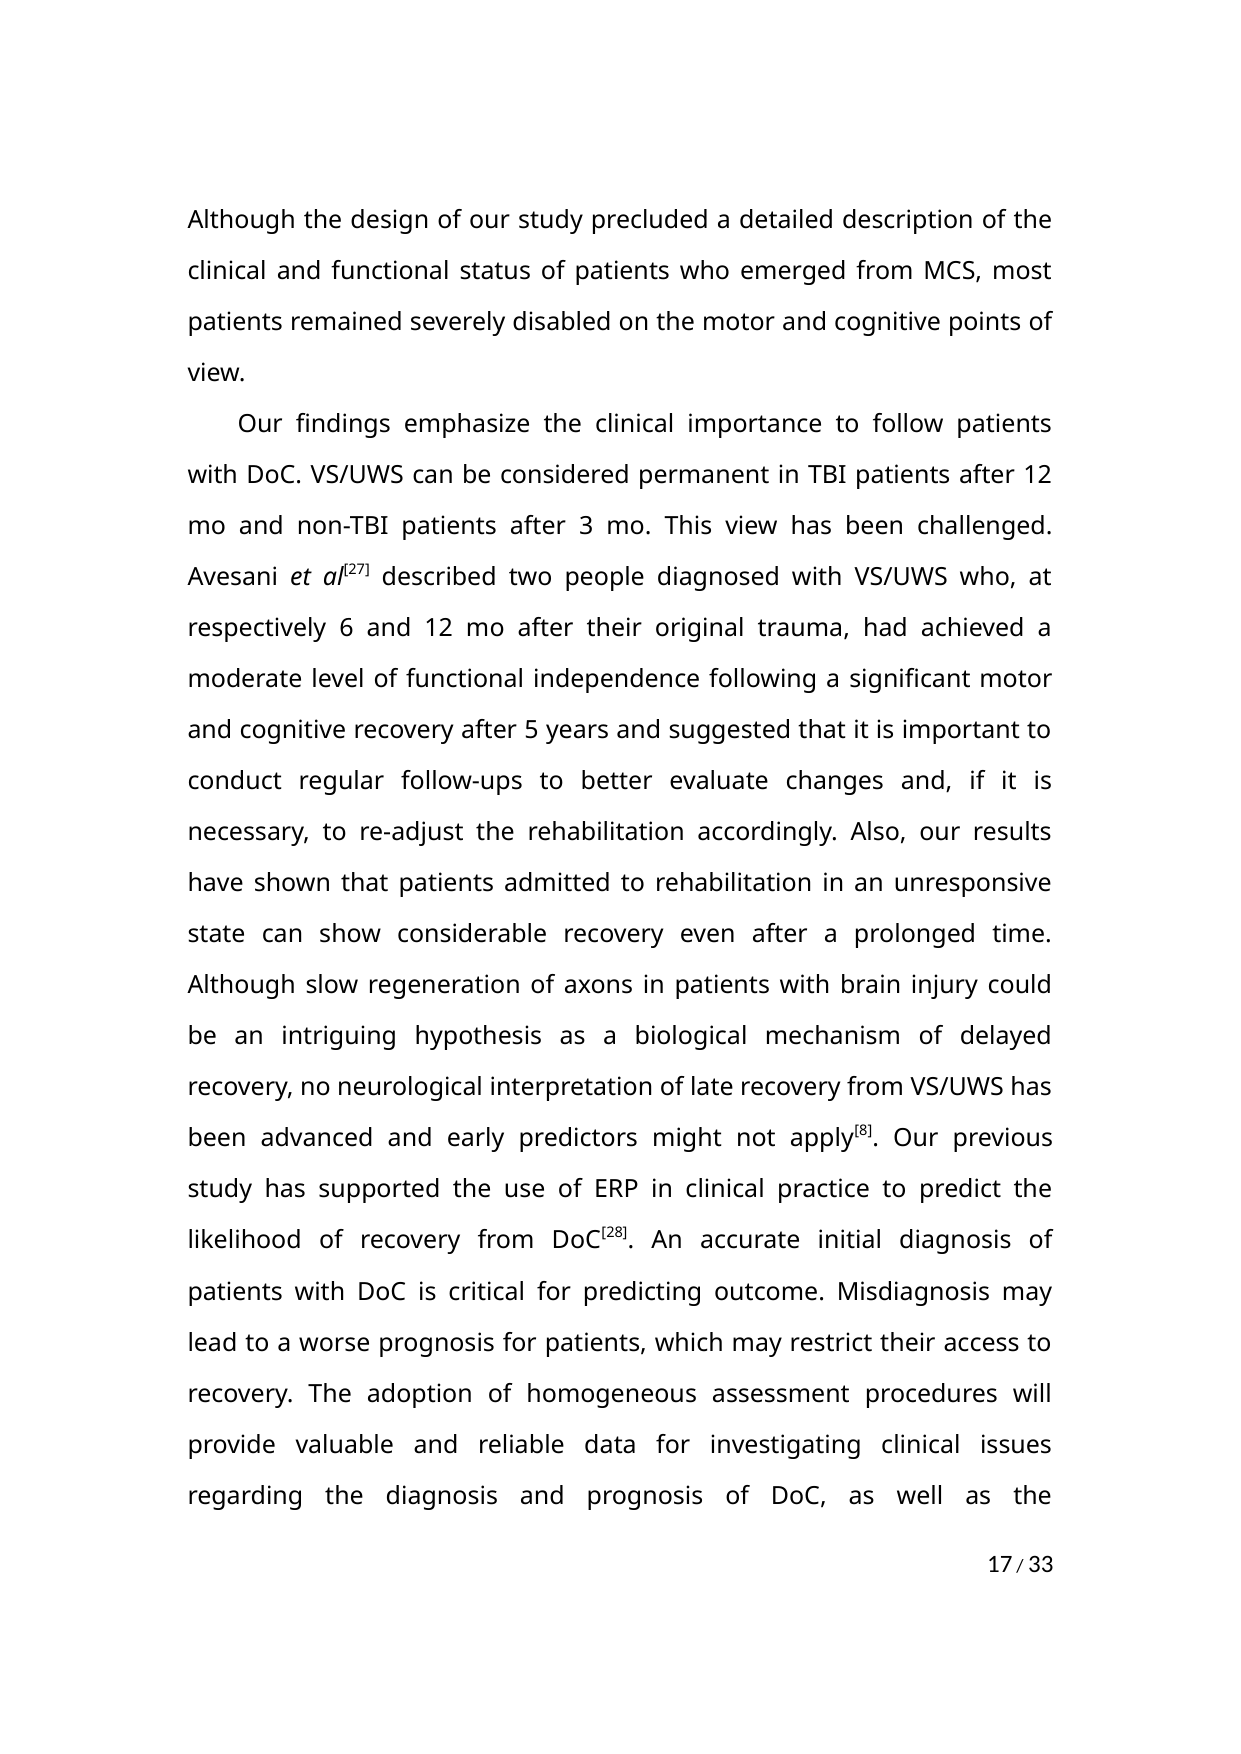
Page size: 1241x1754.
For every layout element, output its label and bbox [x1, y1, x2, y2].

text [187, 201, 1053, 388]
text [187, 405, 1053, 1511]
